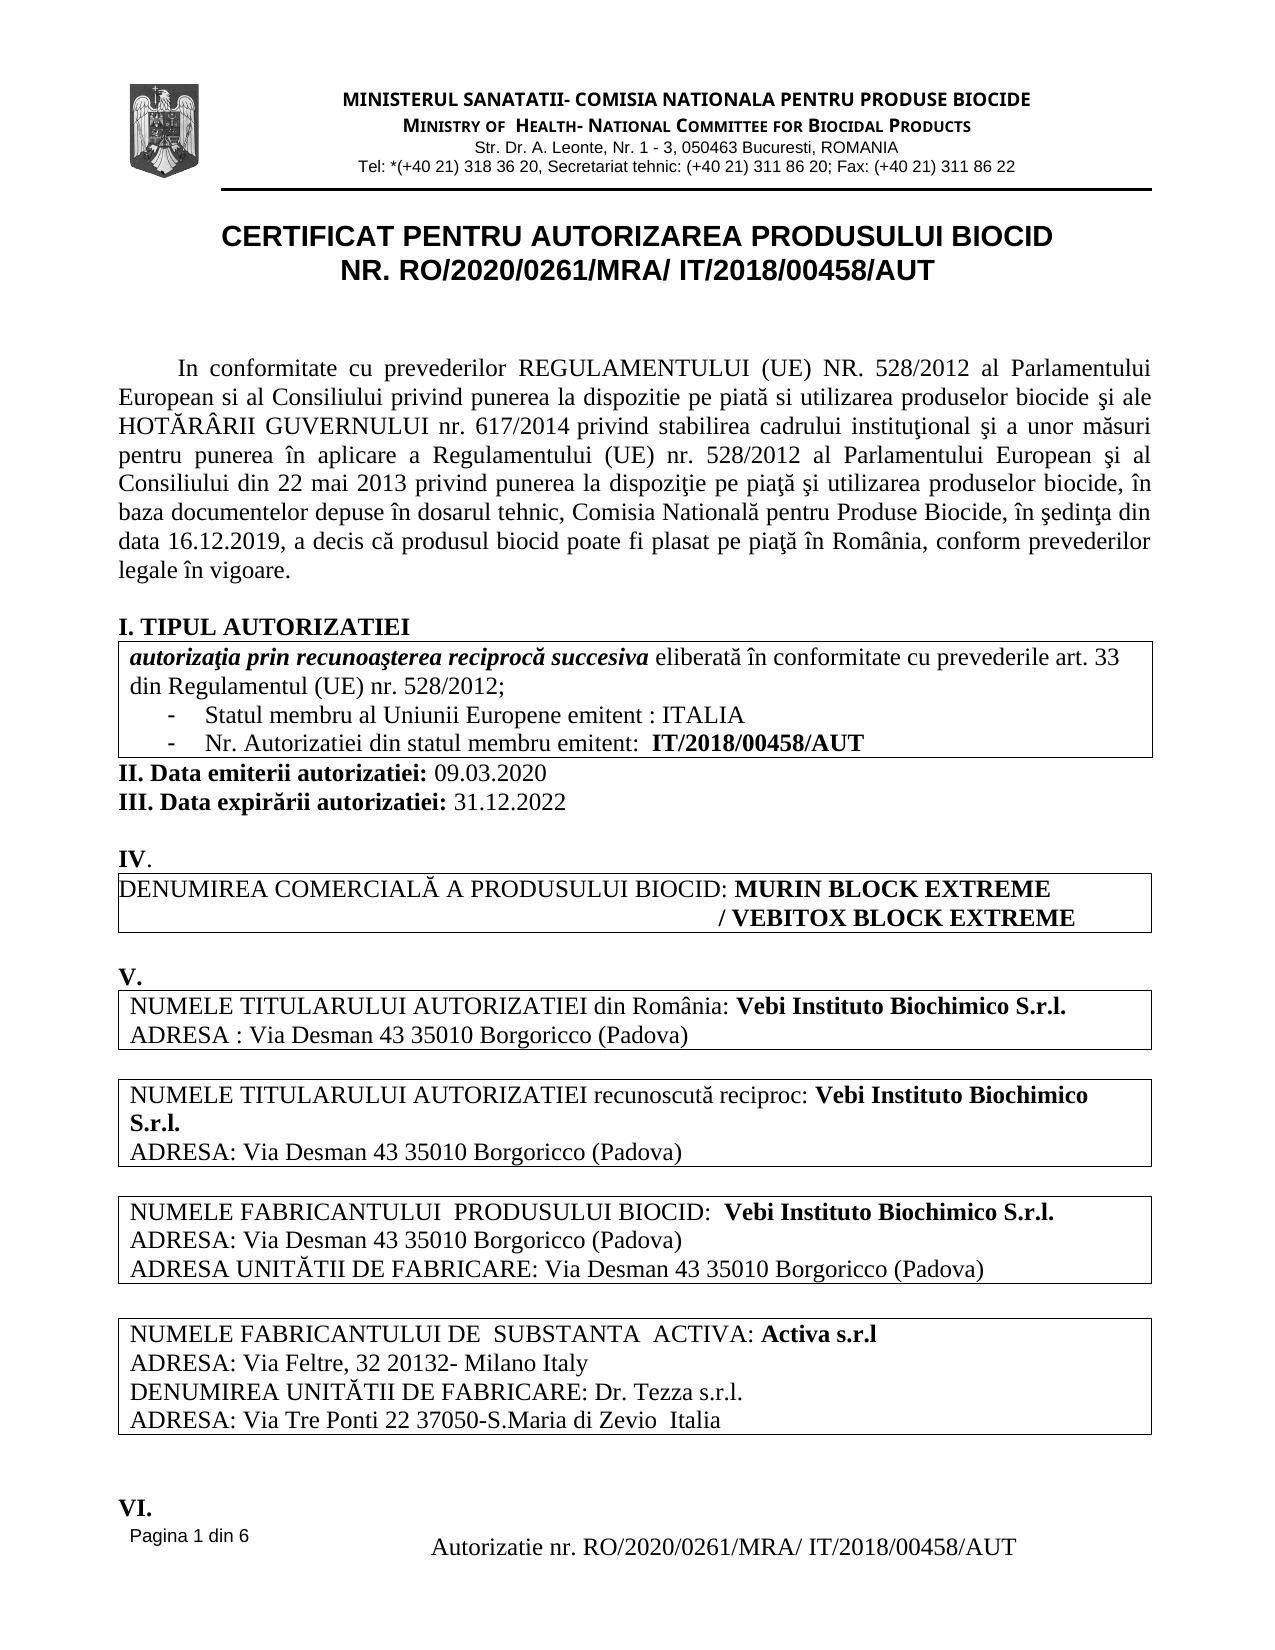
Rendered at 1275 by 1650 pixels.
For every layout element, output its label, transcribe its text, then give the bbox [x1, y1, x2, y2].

text V. [118, 962, 1157, 990]
text NR. RO/2020/0261/MRA/ IT/2018/00458/AUT [118, 253, 1157, 286]
table_header DENUMIREA COMERCIALĂ A PRODUSULUI BIOCID: MURIN BLOCK EXTREME / VEBITOX BLOCK EXTREME [119, 874, 1151, 932]
table_header NUMELE TITULARULUI AUTORIZATIEI din România: Vebi Instituto Biochimico S.r.l. ADRESA : Via Desman 43 35010 Borgoricco (Padova) [119, 991, 1151, 1049]
text IV. [118, 844, 1157, 873]
text I. TIPUL AUTORIZATIEI [118, 612, 1157, 641]
table_header autorizaţia prin recunoaşterea reciprocă succesiva eliberată în conformitate cu prevederile art. 33 din Regulamentul (UE) nr. 528/2012; Statul membru al Uniunii Europene emitent : ITALIA Nr. Autorizatiei din statul membru emitent: IT/2018/00458/AUT [119, 642, 1152, 757]
text III. Data expirării autorizatiei: 31.12.2022 [118, 787, 1157, 816]
text VI. [118, 1493, 1157, 1522]
text In conformitate cu prevederilor REGULAMENTULUI (UE) NR. 528/2012 al Parlamentului European si al Consiliului privind punerea la dispozitie pe piată si utilizarea produselor biocide şi ale HOTĂRÂRII GUVERNULUI nr. 617/2014 privind stabilirea cadrului instituţional şi a unor măsuri pentru punerea în aplicare a Regulamentului (UE) nr. 528/2012 al Parlamentului European şi al Consiliului din 22 mai 2013 privind punerea la dispoziţie pe piaţă şi utilizarea produselor biocide, în baza documentelor depuse în dosarul tehnic, Comisia Natională pentru Produse Biocide, în şedinţa din data 16.12.2019, a decis că produsul biocid poate fi plasat pe piaţă în România, conform prevederilor legale în vigoare. [118, 353, 1152, 583]
table_header NUMELE TITULARULUI AUTORIZATIEI recunoscută reciproc: Vebi Instituto Biochimico S.r.l. ADRESA: Via Desman 43 35010 Borgoricco (Padova) [119, 1080, 1151, 1166]
text CERTIFICAT PENTRU AUTORIZAREA PRODUSULUI BIOCID [118, 219, 1157, 253]
text II. Data emiterii autorizatiei: 09.03.2020 [118, 758, 1157, 787]
table_header NUMELE FABRICANTULUI PRODUSULUI BIOCID: Vebi Instituto Biochimico S.r.l. ADRESA: Via Desman 43 35010 Borgoricco (Padova) ADRESA UNITĂTII DE FABRICARE: Via Desman 43 35010 Borgoricco (Padova) [119, 1197, 1151, 1283]
table_header NUMELE FABRICANTULUI DE SUBSTANTA ACTIVA: Activa s.r.l ADRESA: Via Feltre, 32 20132- Milano Italy DENUMIREA UNITĂTII DE FABRICARE: Dr. Tezza s.r.l. ADRESA: Via Tre Ponti 22 37050-S.Maria di Zevio Italia [119, 1319, 1151, 1434]
